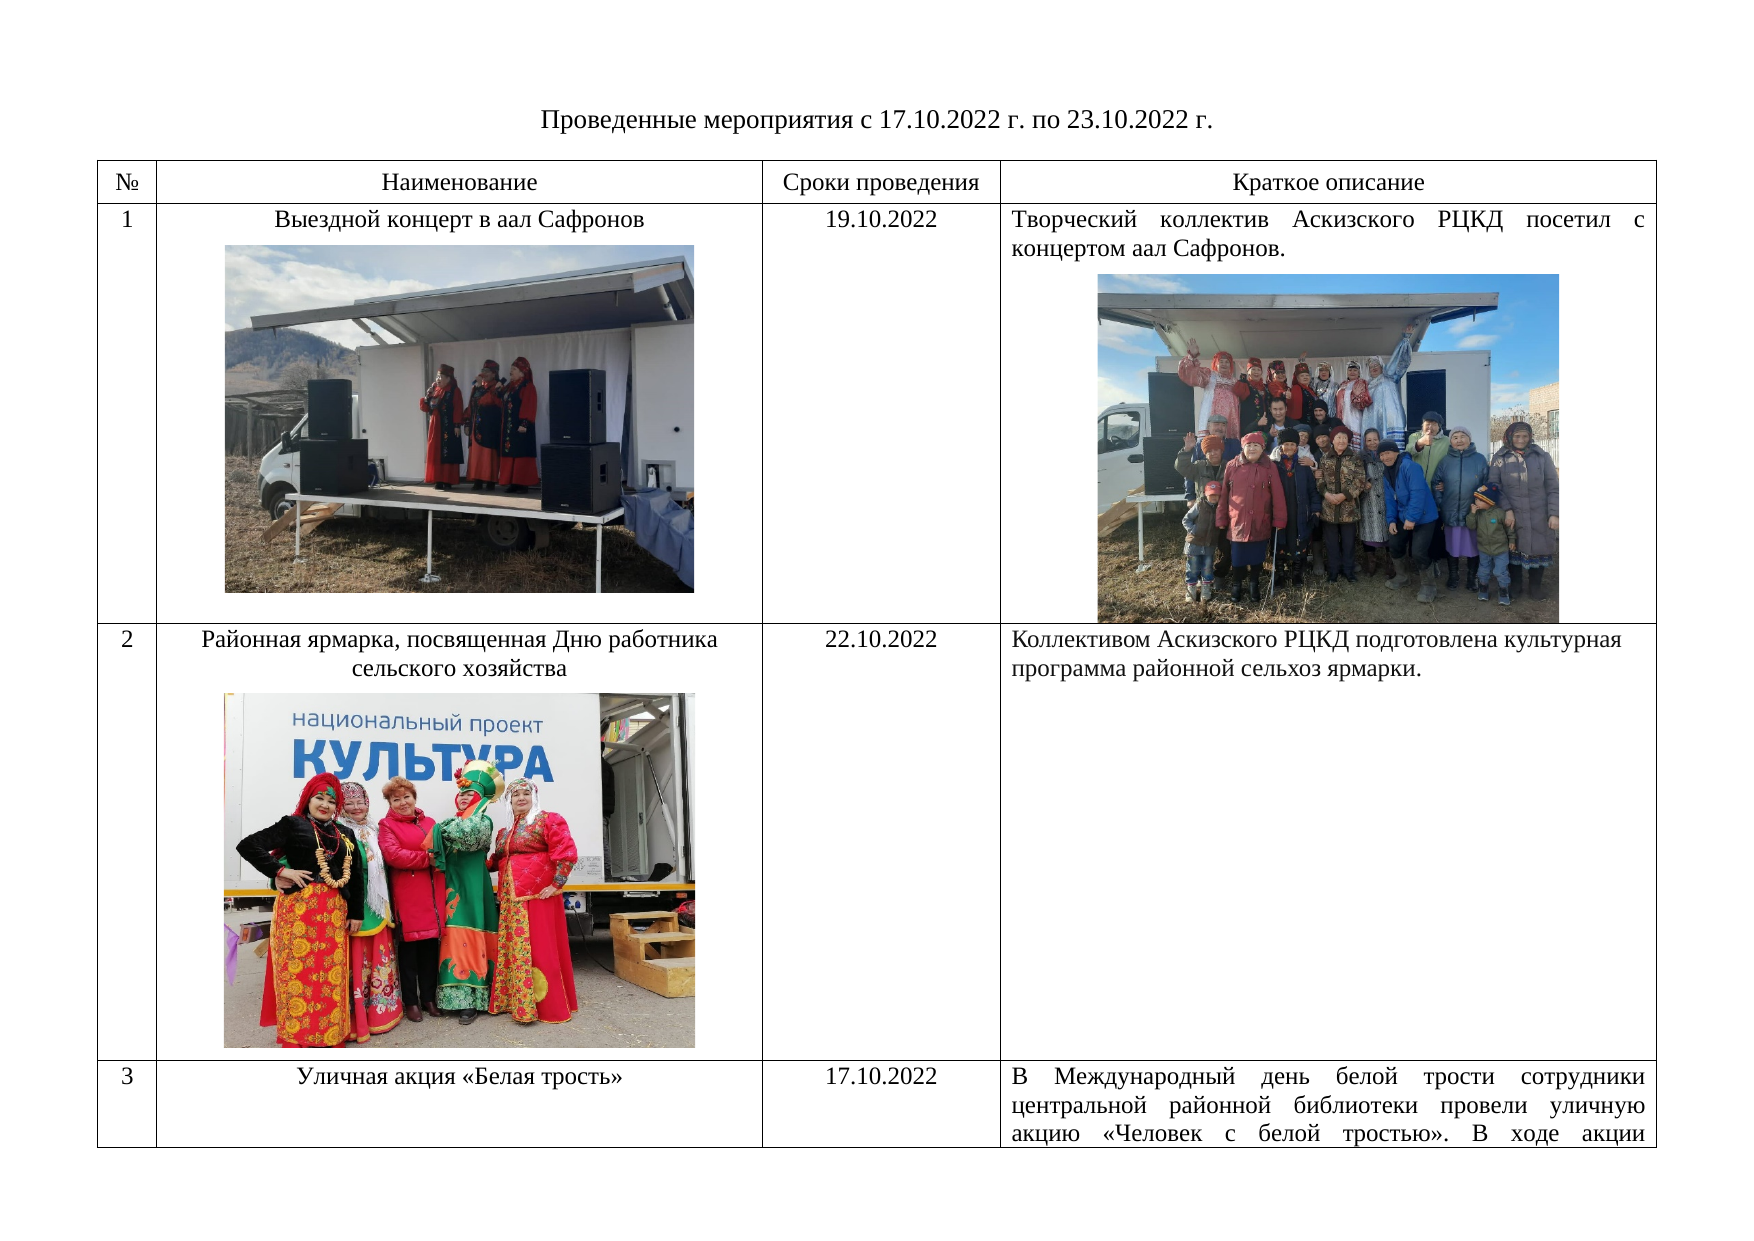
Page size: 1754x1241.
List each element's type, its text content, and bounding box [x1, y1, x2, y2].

table_cell 2 [98, 624, 156, 1060]
table_cell 22.10.2022 [763, 624, 1000, 1060]
table_cell 19.10.2022 [763, 204, 1000, 623]
table_header Сроки проведения [763, 161, 1000, 203]
table_header № [98, 161, 156, 203]
table_header Наименование [157, 161, 762, 203]
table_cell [157, 1061, 762, 1147]
table_cell Творческий коллектив Аскизского РЦКД посетил с концертом аал Сафронов. [1001, 204, 1656, 623]
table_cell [1001, 1061, 1656, 1147]
table_cell 17.10.2022 [763, 1061, 1000, 1147]
picture [223, 693, 696, 1048]
text Проведенные мероприятия с 17.10.2022 г. по 23.10.2022 г. [118, 103, 1636, 134]
table_cell Районная ярмарка, посвященная Дню работника сельского хозяйства [157, 624, 762, 1060]
table_cell 3 [98, 1061, 156, 1147]
table_cell Выездной концерт в аал Сафронов [157, 204, 762, 623]
table_cell 1 [98, 204, 156, 623]
table_cell Коллективом Аскизского РЦКД подготовлена культурная программа районной сельхоз ярмарки. [1001, 624, 1656, 1060]
table_header Краткое описание [1001, 161, 1656, 203]
picture [1097, 274, 1560, 623]
picture [224, 245, 695, 593]
